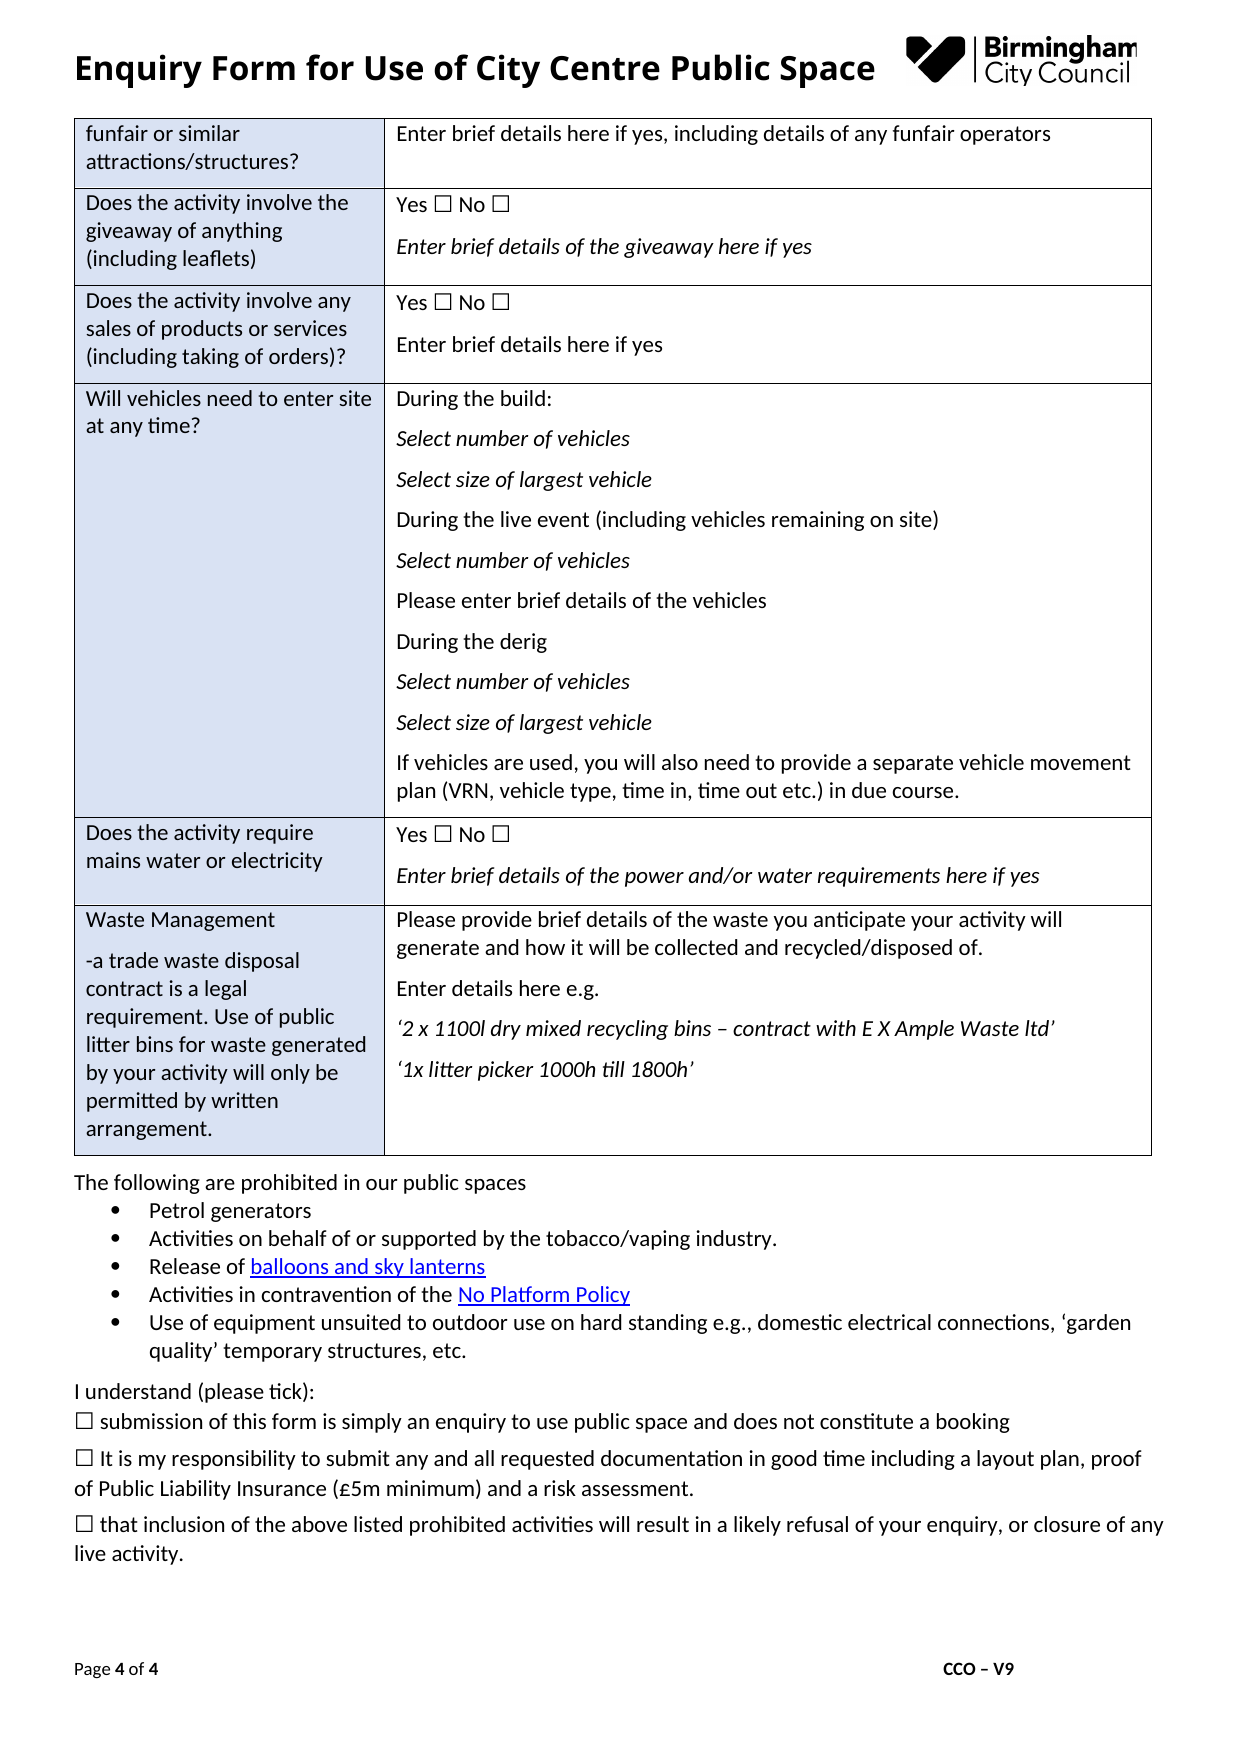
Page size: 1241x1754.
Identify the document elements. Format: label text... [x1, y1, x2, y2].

list Use of equipment unsuited to outdoor use on hard standing e.g., domestic electrical connections, ‘garden quality’ temporary structures, etc. [111, 1308, 1167, 1364]
text It is my responsibility to submit any and all requested documentation in good time including a layout plan, proof of Public Liability Insurance (£5m minimum) and a risk assessment. [74, 1442, 1167, 1502]
table_cell Does the activity involve the giveaway of anything (including leaflets) [75, 189, 384, 285]
table_cell Yes No [385, 189, 1151, 285]
picture [905, 35, 1137, 86]
table_cell Will vehicles need to enter site at any time? [75, 384, 384, 817]
text I understand (please tick): [74, 1377, 1167, 1405]
table_cell Waste Management -a trade waste disposal contract is a legal requirement. Use of public litter bins for waste generated by your activity will only be permitted by written arrangement. [75, 906, 384, 1155]
table_cell Please provide brief details of the waste you anticipate your activity will generate and how it will be collected and recycled/disposed of. [385, 906, 1151, 1155]
table_cell Yes No [385, 286, 1151, 383]
list Release of balloons and sky lanterns [111, 1252, 1167, 1280]
table_cell During the build: During the live event (including vehicles remaining on site) During the derig If vehicles are used, you will also need to provide a separate vehicle movement plan (VRN, vehicle type, time in, time out etc.) in due course. [385, 384, 1151, 817]
list Activities on behalf of or supported by the tobacco/vaping industry. [111, 1224, 1167, 1252]
list Activities in contravention of the No Platform Policy [111, 1280, 1167, 1308]
list Petrol generators [111, 1196, 1167, 1224]
table_cell Does the activity require mains water or electricity [75, 818, 384, 904]
table_cell Does the activity involve any sales of products or services (including taking of orders)? [75, 286, 384, 383]
table_cell Yes No [385, 119, 1151, 187]
text submission of this form is simply an enquiry to use public space and does not constitute a booking [74, 1405, 1167, 1436]
text that inclusion of the above listed prohibited activities will result in a likely refusal of your enquiry, or closure of any live activity. [74, 1508, 1167, 1567]
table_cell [75, 119, 384, 187]
text The following are prohibited in our public spaces [74, 1168, 1167, 1196]
table_cell Yes No [385, 818, 1151, 904]
